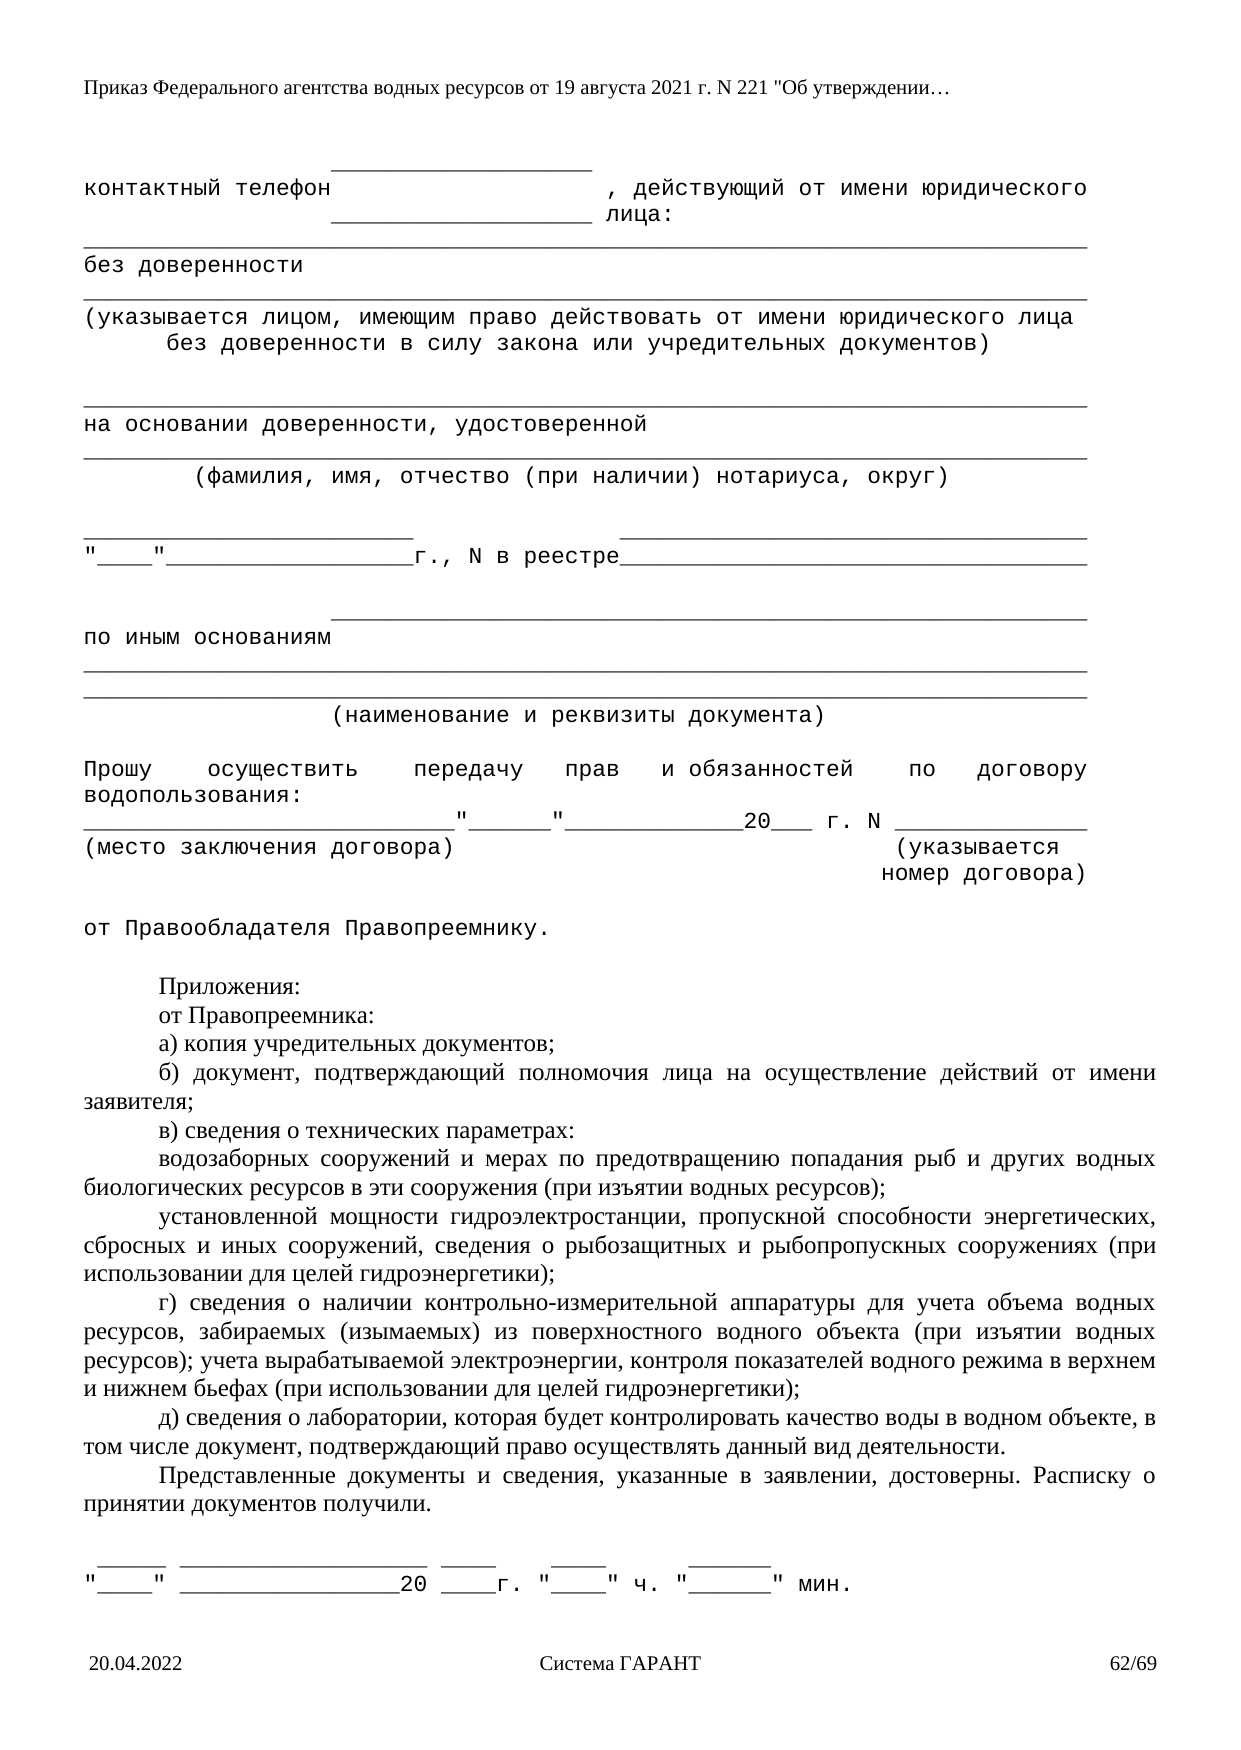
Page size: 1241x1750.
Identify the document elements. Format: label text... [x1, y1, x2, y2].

text _______________________________________________________ [83, 599, 1157, 625]
text _________________________________________________________________________ [83, 651, 1157, 677]
text ___________________ [83, 150, 1157, 176]
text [83, 228, 1157, 254]
text Прошу осуществить передачу прав и обязанностей по договору [83, 758, 1157, 784]
text _________________________________________________________________________ [83, 280, 1157, 306]
text контактный телефон , действующий от имени юридического [83, 176, 1157, 202]
text _________________________________________________________________________ [83, 386, 1157, 412]
text г) сведения о наличии контрольно-измерительной аппаратуры для учета объема водных ресурсов, забираемых (изымаемых) из поверхностного водного объекта (при изъятии водных ресурсов); учета вырабатываемой электроэнергии, контроля показателей водного режима в верхнем и нижнем бьефах (при использовании для целей гидроэнергетики); [83, 1287, 1157, 1402]
text (место заключения договора) (указывается [83, 836, 1157, 862]
text без доверенности [83, 254, 1157, 280]
text "____"__________________г., N в реестре__________________________________ [83, 545, 1157, 571]
text (фамилия, имя, отчество (при наличии) нотариуса, округ) [83, 464, 1157, 490]
text (указывается лицом, имеющим право действовать от имени юридического лица [83, 306, 1157, 332]
text _____ __________________ ____ ____ ______ [83, 1546, 1157, 1572]
text Приложения: [83, 971, 1157, 1000]
text б) документ, подтверждающий полномочия лица на осуществление действий от имени заявителя; [83, 1057, 1157, 1115]
text "____" ________________20 ____г. "____" ч. "______" мин. [83, 1572, 1157, 1598]
text (наименование и реквизиты документа) [83, 703, 1157, 729]
text водопользования: [83, 784, 1157, 810]
text ___________________________"______"_____________20___ г. N ______________ [83, 810, 1157, 836]
text Представленные документы и сведения, указанные в заявлении, достоверны. Расписку о принятии документов получили. [83, 1460, 1157, 1517]
text ___________________ лица: [83, 202, 1157, 228]
text установленной мощности гидроэлектростанции, пропускной способности энергетических, сбросных и иных сооружений, сведения о рыбозащитных и рыбопропускных сооружениях (при использовании для целей гидроэнергетики); [83, 1201, 1157, 1287]
text от Правопреемника: [83, 1000, 1157, 1028]
text в) сведения о технических параметрах: [83, 1115, 1157, 1143]
text _________________________________________________________________________ [83, 438, 1157, 464]
text от Правообладателя Правопреемнику. [83, 916, 1157, 942]
text без доверенности в силу закона или учредительных документов) [83, 332, 1157, 357]
text ________________________ __________________________________ [83, 519, 1157, 545]
text а) копия учредительных документов; [83, 1028, 1157, 1057]
text водозаборных сооружений и мерах по предотвращению попадания рыб и других водных биологических ресурсов в эти сооружения (при изъятии водных ресурсов); [83, 1143, 1157, 1201]
text номер договора) [83, 862, 1157, 887]
text на основании доверенности, удостоверенной [83, 412, 1157, 438]
text д) сведения о лаборатории, которая будет контролировать качество воды в водном объекте, в том числе документ, подтверждающий право осуществлять данный вид деятельности. [83, 1402, 1157, 1460]
text по иным основаниям [83, 625, 1157, 651]
text _________________________________________________________________________ [83, 677, 1157, 703]
